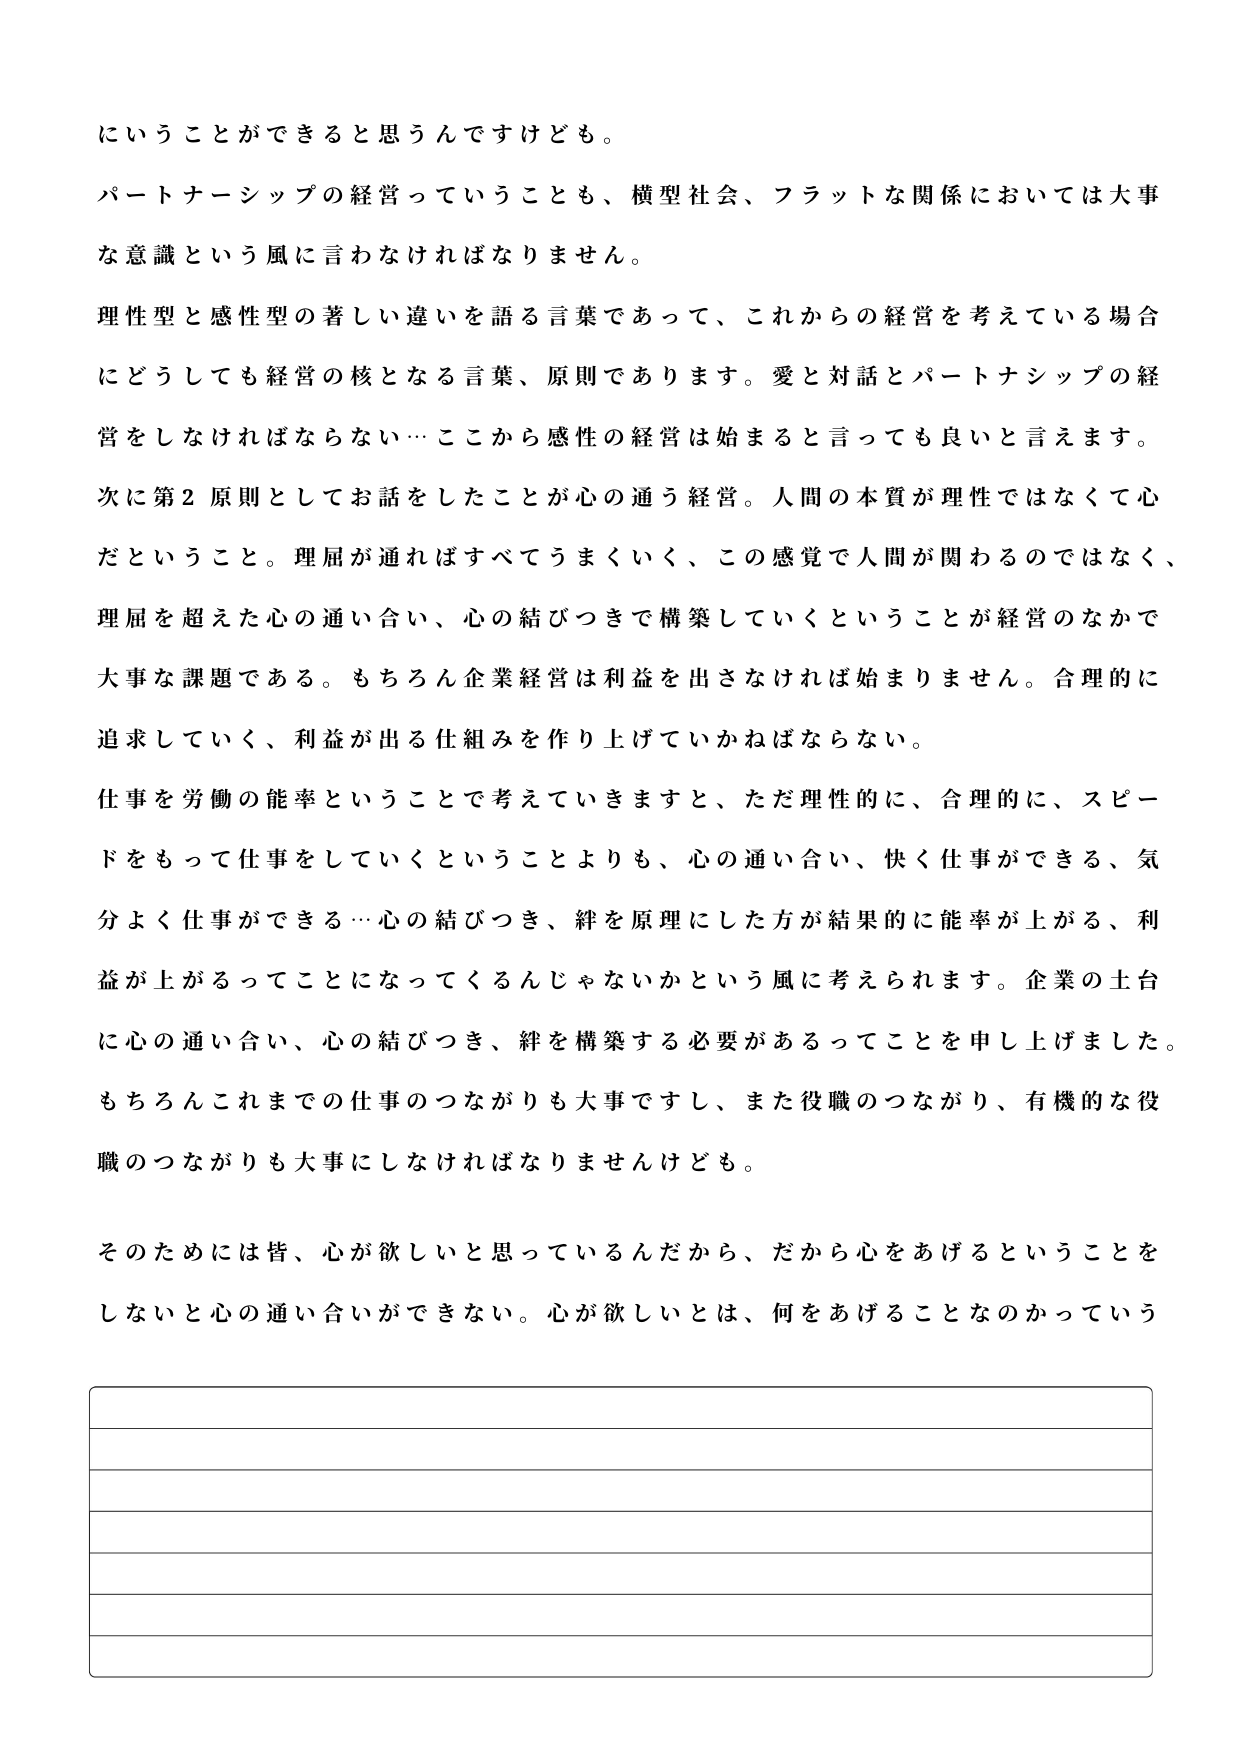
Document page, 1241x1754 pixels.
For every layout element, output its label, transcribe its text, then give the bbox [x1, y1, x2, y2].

text 理性型と感性型の著しい違いを語る言葉であって、これからの経営を考えている場合にどうしても経営の核となる言葉、原則であります。愛と対話とパートナシップの経営をしなければならない…ここから感性の経営は始まると言っても良いと言えます。 [97, 284, 1166, 466]
text そのためには皆、心が欲しいと思っているんだから、だから心をあげるということをしないと心の通い合いができない。心が欲しいとは、何をあげることなのかっていうことをですね、ちゃんと認識して、対応することが大事だっていうことのお話をしたわけであります。 [97, 1221, 1166, 1342]
text 仕事を労働の能率ということで考えていきますと、ただ理性的に、合理的に、スピードをもって仕事をしていくということよりも、心の通い合い、快く仕事ができる、気分よく仕事ができる…心の結びつき、絆を原理にした方が結果的に能率が上がる、利益が上がるってことになってくるんじゃないかという風に考えられます。企業の土台に心の通い合い、心の結びつき、絆を構築する必要があるってことを申し上げました。もちろんこれまでの仕事のつながりも大事ですし、また役職のつながり、有機的な役職のつながりも大事にしなければなりませんけども。 [97, 768, 1166, 1191]
text 次に第2原則としてお話をしたことが心の通う経営。人間の本質が理性ではなくて心だということ。理屈が通ればすべてうまくいく、この感覚で人間が関わるのではなく、理屈を超えた心の通い合い、心の結びつきで構築していくということが経営のなかで大事な課題である。もちろん企業経営は利益を出さなければ始まりません。合理的に追求していく、利益が出る仕組みを作り上げていかねばならない。 [97, 466, 1166, 768]
text 3番目の管理の経営は、間違いのない行動をするということを要求される…そういう管理の経営というものから、お互いが対等の関係で、感謝しあって、お互いに役に立ち合う、そういう構造で結ばれる社内の人間関係、これをパートナーシップという風にいうことができると思うんですけども。 [97, 103, 1166, 164]
text パートナーシップの経営っていうことも、横型社会、フラットな関係においては大事な意識という風に言わなければなりません。 [97, 164, 1166, 284]
picture [88, 1386, 1153, 1678]
